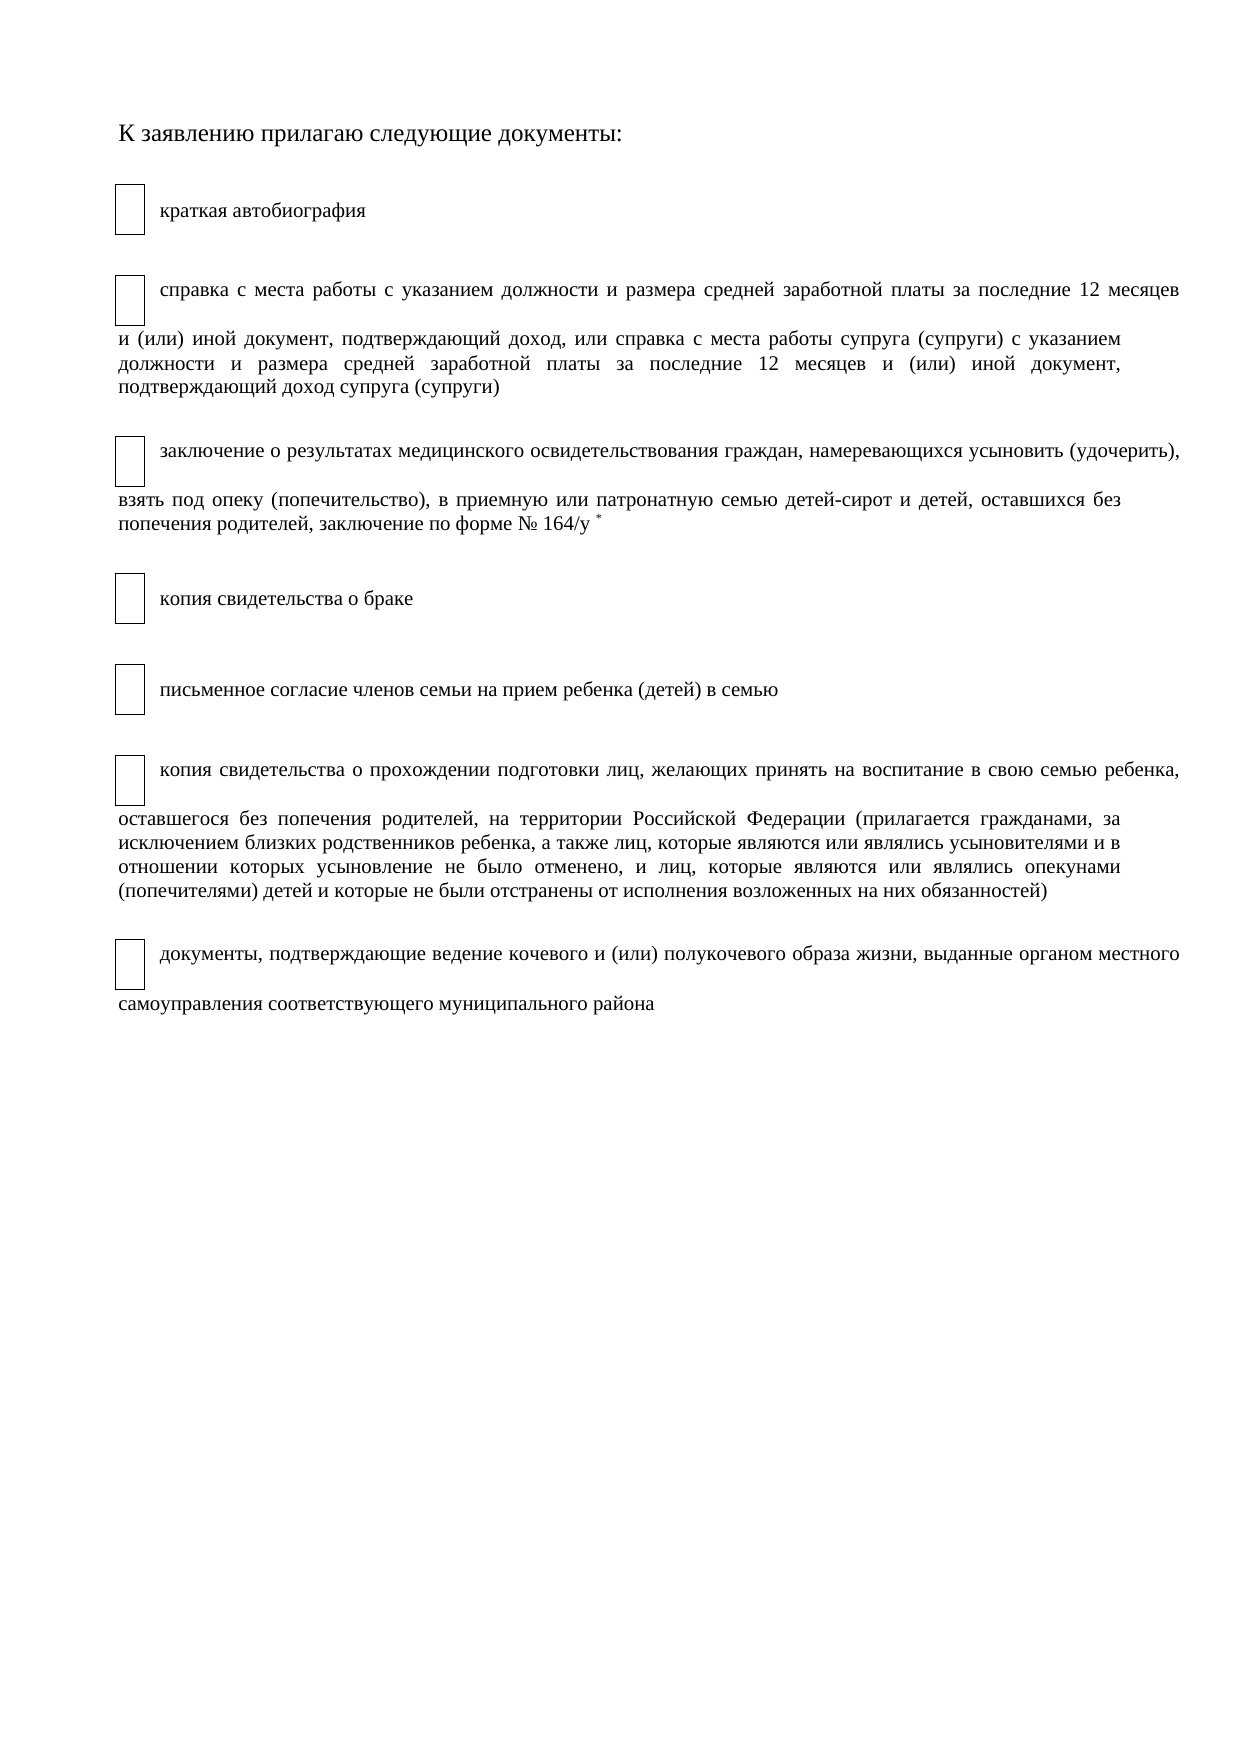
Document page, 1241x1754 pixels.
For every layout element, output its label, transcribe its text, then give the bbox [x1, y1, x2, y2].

table_header [116, 437, 144, 486]
text самоуправления соответствующего муниципального района [118, 990, 1122, 1014]
table_header документы, подтверждающие ведение кочевого и (или) полукочевого образа жизни, выданные органом местного [145, 939, 1184, 989]
table_header краткая автобиография [145, 184, 1184, 234]
text К заявлению прилагаю следующие документы: [118, 118, 1122, 147]
table_header копия свидетельства о браке [145, 573, 1184, 623]
table_header [116, 276, 144, 325]
text взять под опеку (попечительство), в приемную или патронатную семью детей-сирот и детей, оставшихся без попечения родителей, заключение по форме № 164/у * [118, 487, 1122, 535]
text оставшегося без попечения родителей, на территории Российской Федерации (прилагается гражданами, за исключением близких родственников ребенка, а также лиц, которые являются или являлись усыновителями и в отношении которых усыновление не было отменено, и лиц, которые являются или являлись опекунами (попечителями) детей и которые не были отстранены от исполнения возложенных на них обязанностей) [118, 806, 1122, 902]
table_header копия свидетельства о прохождении подготовки лиц, желающих принять на воспитание в свою семью ребенка, [145, 755, 1184, 804]
table_header [116, 665, 144, 714]
table_header [116, 185, 144, 234]
table_header письменное согласие членов семьи на прием ребенка (детей) в семью [145, 664, 1184, 714]
table_header [116, 574, 144, 623]
text и (или) иной документ, подтверждающий доход, или справка с места работы супруга (супруги) с указанием должности и размера средней заработной платы за последние 12 месяцев и (или) иной документ, подтверждающий доход супруга (супруги) [118, 326, 1122, 398]
table_header [116, 940, 144, 989]
table_header [116, 756, 144, 804]
table_header справка с места работы с указанием должности и размера средней заработной платы за последние 12 месяцев [145, 275, 1184, 325]
table_header заключение о результатах медицинского освидетельствования граждан, намеревающихся усыновить (удочерить), [145, 436, 1184, 486]
